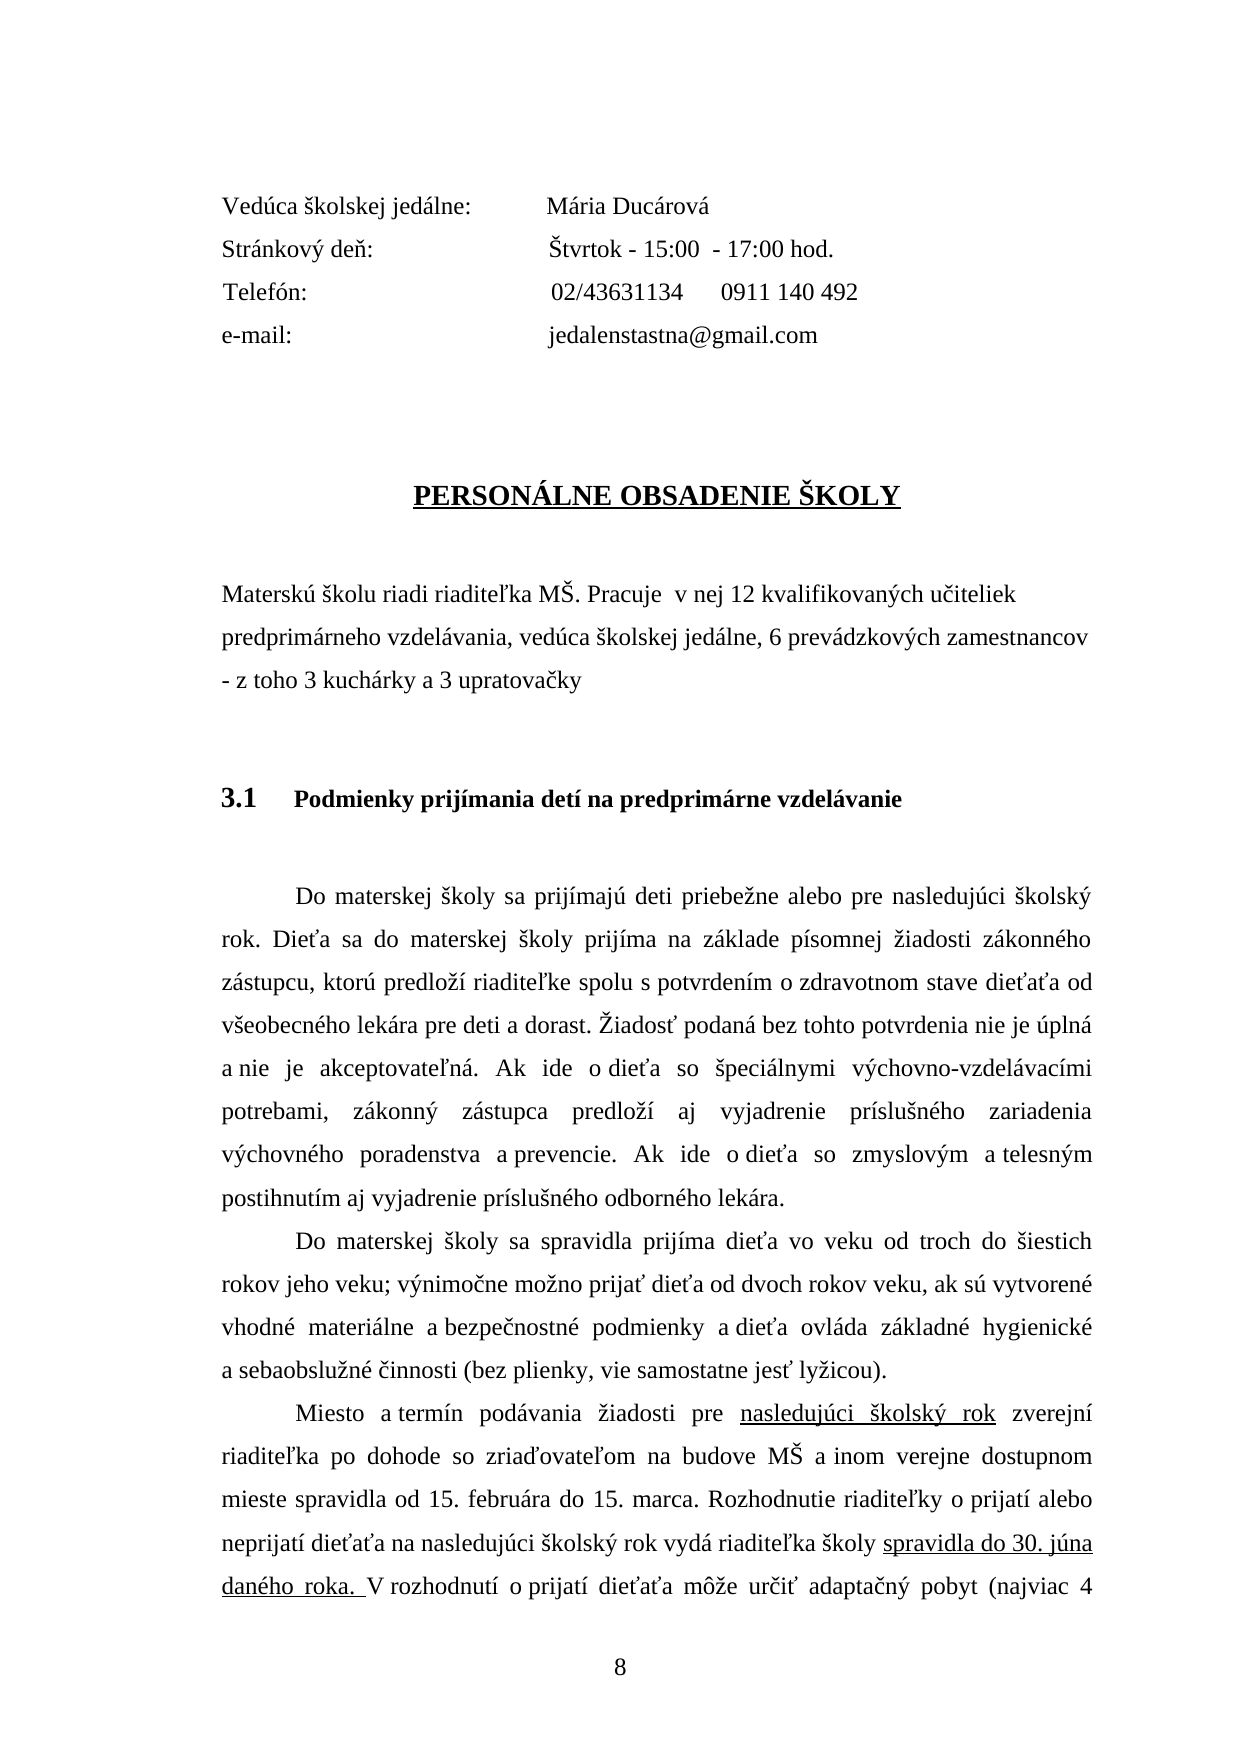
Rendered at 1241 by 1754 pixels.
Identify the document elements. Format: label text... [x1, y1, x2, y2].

text Do materskej školy sa prijímajú deti priebežne alebo pre nasledujúci školský rok. Dieťa sa do materskej školy prijíma na základe písomnej žiadosti zákonného zástupcu, ktorú predloží riaditeľke spolu s potvrdením o zdravotnom stave dieťaťa od všeobecného lekára pre deti a dorast. Žiadosť podaná bez tohto potvrdenia nie je úplná a nie je akceptovateľná. Ak ide o dieťa so špeciálnymi výchovno-vzdelávacími potrebami, zákonný zástupca predloží aj vyjadrenie príslušného zariadenia výchovného poradenstva a prevencie. Ak ide o dieťa so zmyslovým a telesným postihnutím aj vyjadrenie príslušného odborného lekára. [221, 881, 1093, 1211]
text Stránkový deň: Štvrtok - 15:00 - 17:00 hod. [185, 234, 1093, 263]
text Vedúca školskej jedálne: Mária Ducárová [148, 191, 1093, 219]
text 3.1 Podmienky prijímania detí na predprimárne vzdelávanie [148, 780, 1093, 814]
text Do materskej školy sa spravidla prijíma dieťa vo veku od troch do šiestich rokov jeho veku; výnimočne možno prijať dieťa od dvoch rokov veku, ak sú vytvorené vhodné materiálne a bezpečnostné podmienky a dieťa ovláda základné hygienické a sebaobslužné činnosti (bez plienky, vie samostatne jesť lyžicou). [221, 1226, 1093, 1384]
text Materskú školu riadi riaditeľka MŠ. Pracuje v nej 12 kvalifikovaných učiteliek predprimárneho vzdelávania, vedúca školskej jedálne, 6 prevádzkových zamestnancov - z toho 3 kuchárky a 3 upratovačky [221, 579, 1093, 694]
text Telefón: 02/43631134 0911 140 492 [148, 277, 1093, 306]
text e-mail: jedalenstastna@gmail.com [185, 320, 1093, 349]
text PERSONÁLNE OBSADENIE ŠKOLY [185, 478, 1093, 512]
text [221, 1398, 1093, 1599]
